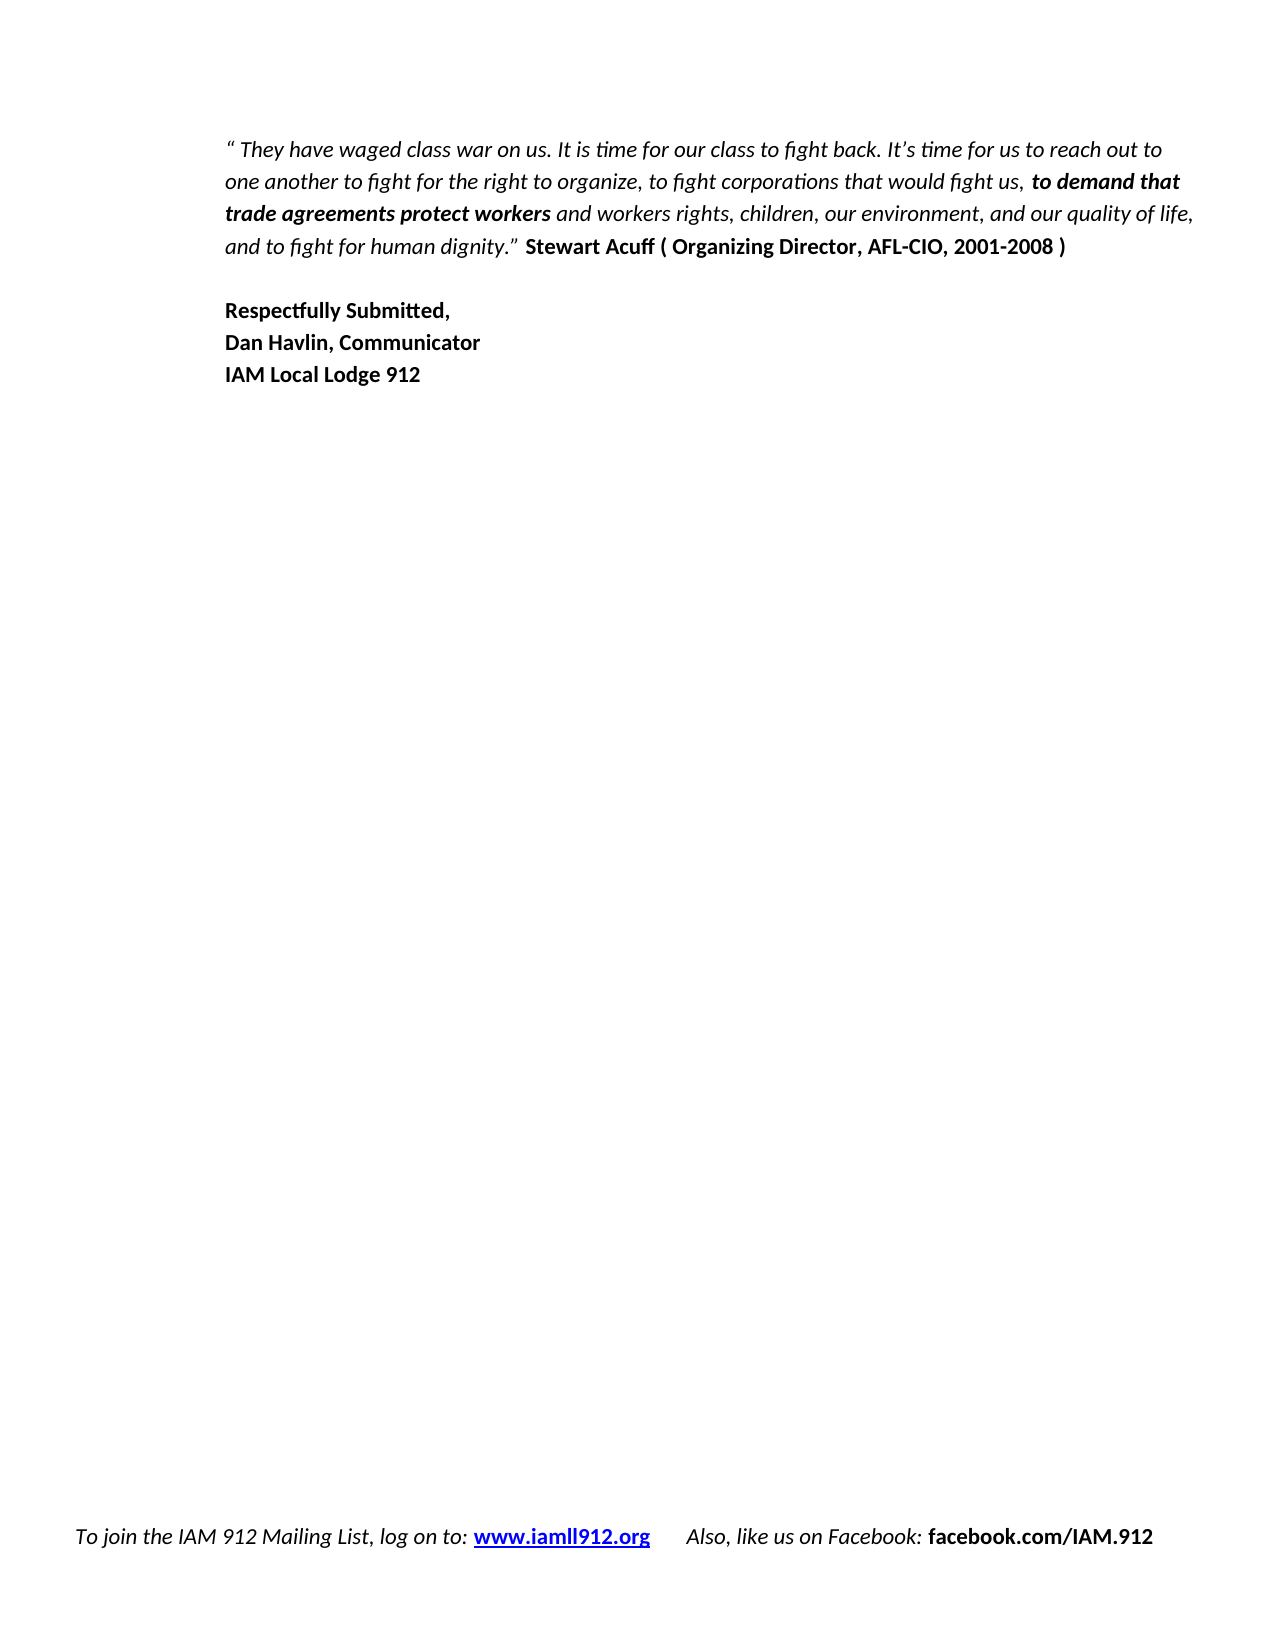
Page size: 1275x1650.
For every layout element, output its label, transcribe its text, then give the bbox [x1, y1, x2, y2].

list Dan Havlin, Communicator [225, 328, 1200, 356]
list “ They have waged class war on us. It is time for our class to fight back. It’s time for us to reach out to one another to fight for the right to organize, to fight corporations that would fight us, to demand that trade agreements protect workers and workers rights, children, our environment, and our quality of life, and to fight for human dignity.” Stewart Acuff ( Organizing Director, AFL-CIO, 2001-2008 ) [225, 135, 1200, 260]
list Respectfully Submitted, [225, 296, 1200, 324]
list IAM Local Lodge 912 [225, 361, 1200, 388]
